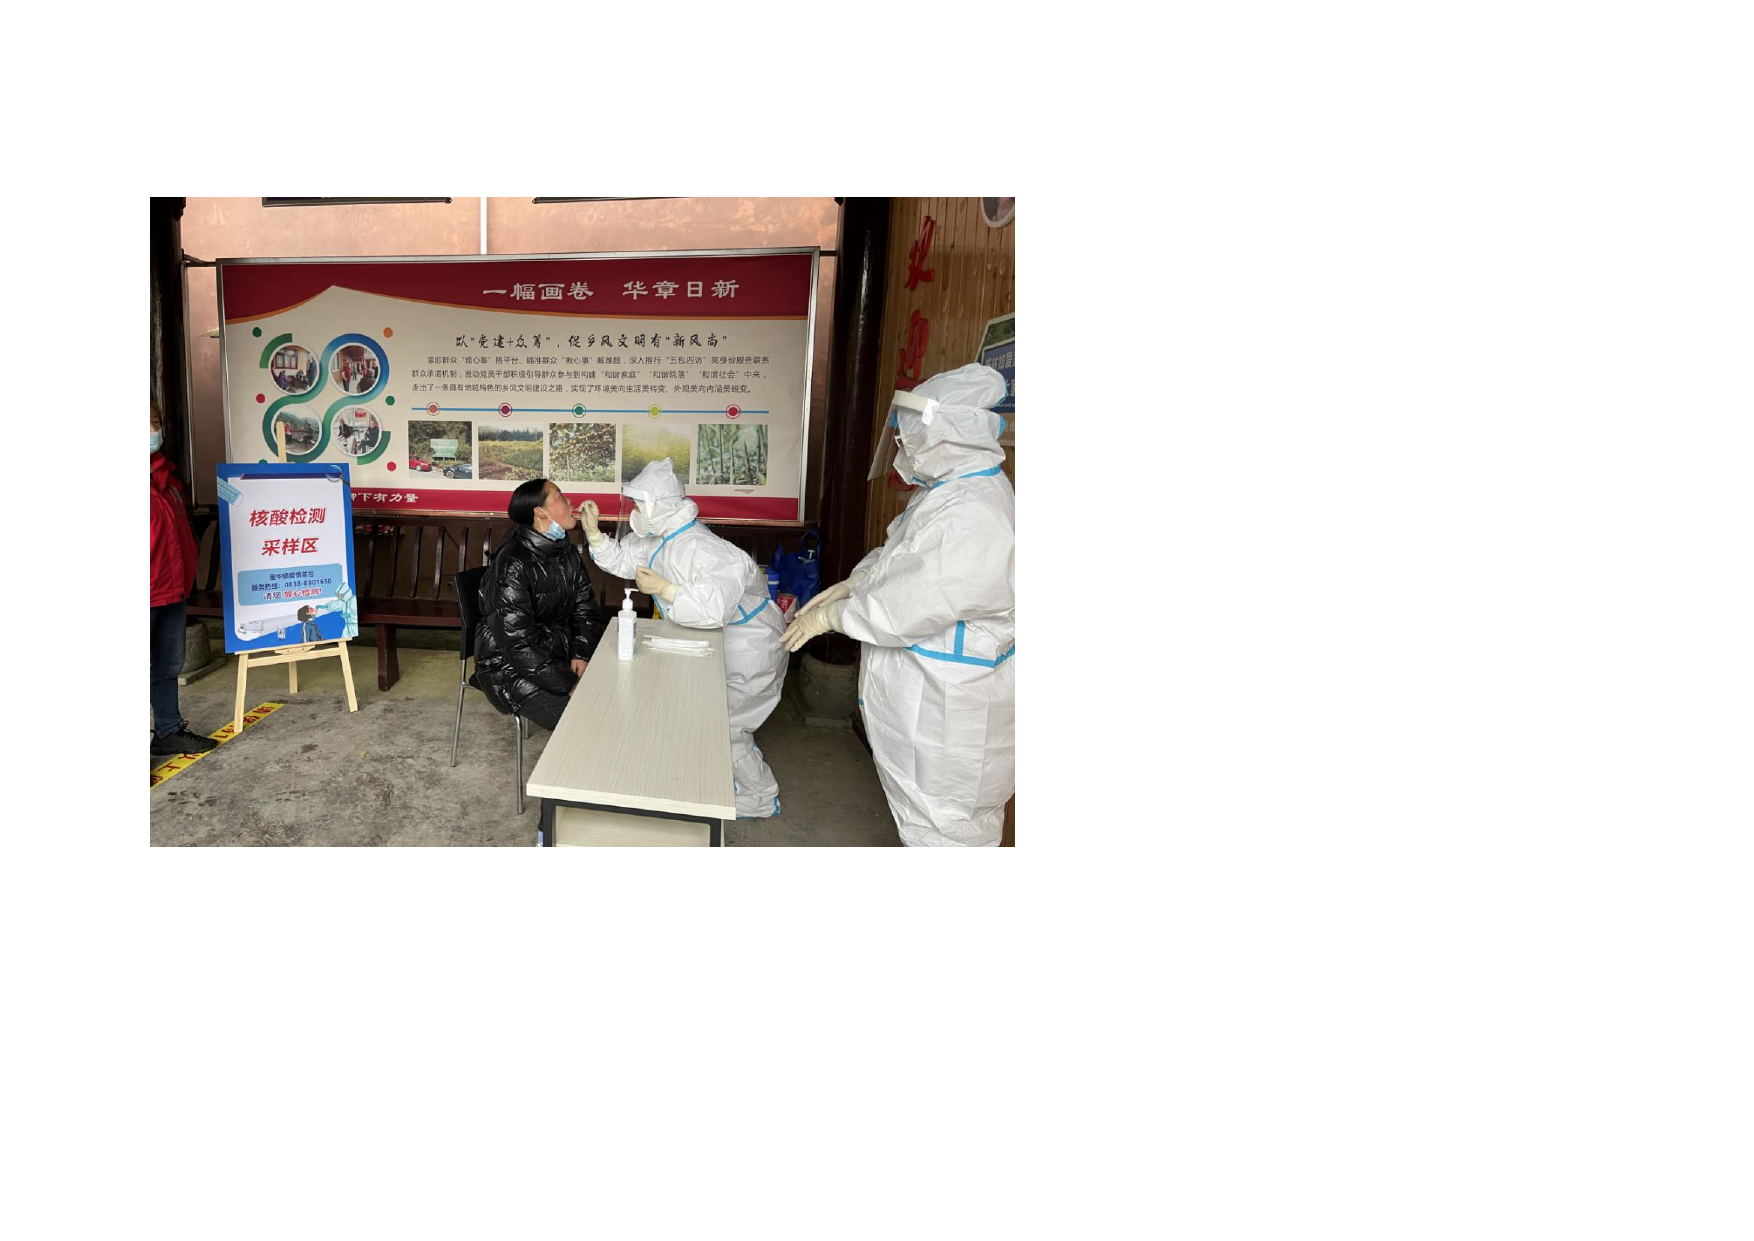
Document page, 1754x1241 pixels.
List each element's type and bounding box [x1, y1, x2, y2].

picture [150, 197, 1015, 847]
